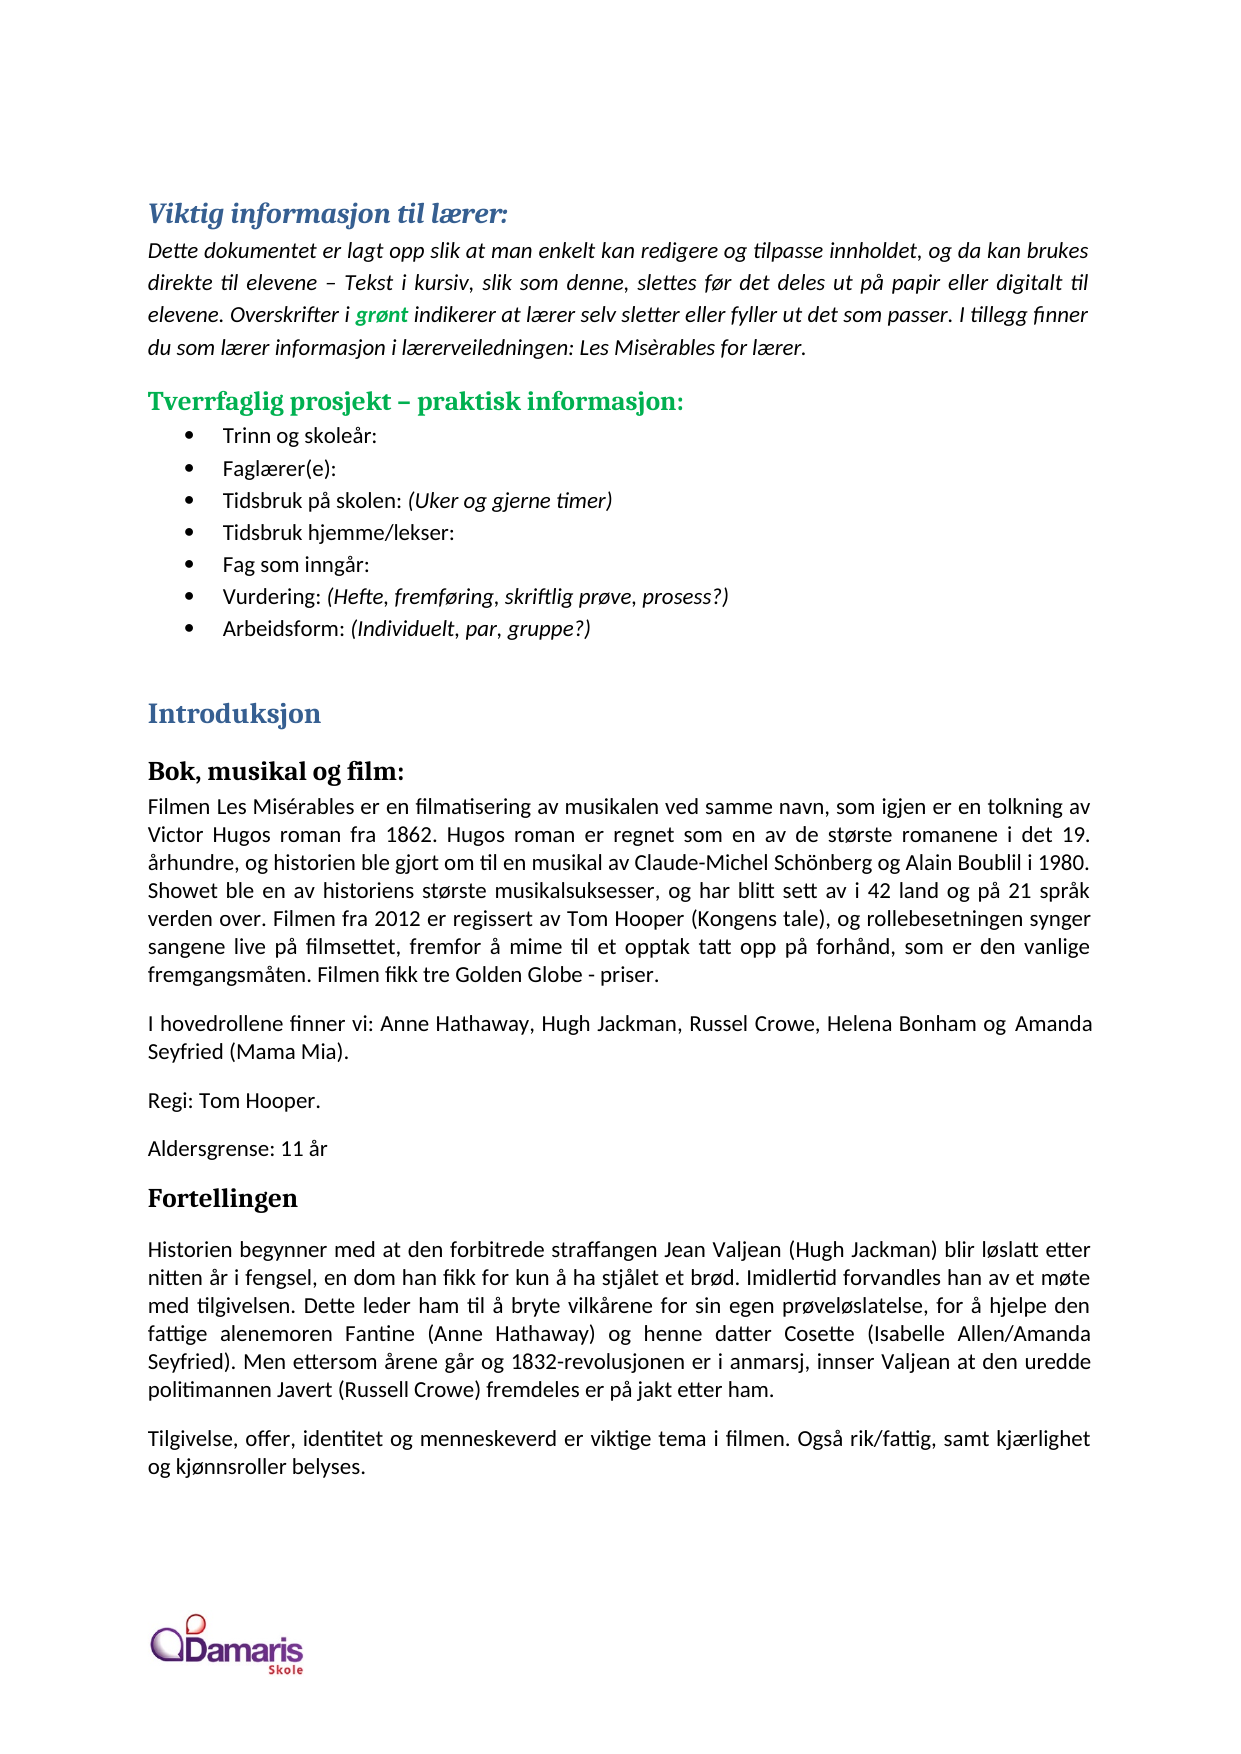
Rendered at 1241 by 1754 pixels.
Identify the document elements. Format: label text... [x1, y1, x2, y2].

subtitle Viktig informasjon til lærer: [148, 198, 1093, 231]
list Fag som inngår: [185, 550, 1093, 578]
picture [147, 1610, 304, 1681]
text Filmen Les Misérables er en filmatisering av musikalen ved samme navn, som igjen er en tolkning av Victor Hugos roman fra 1862. Hugos roman er regnet som en av de største romanene i det 19. århundre, og historien ble gjort om til en musikal av Claude-Michel Schönberg og Alain Boublil i 1980. Showet ble en av historiens største musikalsuksesser, og har blitt sett av i 42 land og på 21 språk verden over. Filmen fra 2012 er regissert av Tom Hooper (Kongens tale), og rollebesetningen synger sangene live på filmsettet, fremfor å mime til et opptak tatt opp på forhånd, som er den vanlige fremgangsmåten. Filmen fikk tre Golden Globe - priser. [148, 792, 1093, 988]
list Faglærer(e): [185, 454, 1093, 482]
list Trinn og skoleår: [185, 421, 1093, 449]
text Historien begynner med at den forbitrede straffangen Jean Valjean (Hugh Jackman) blir løslatt etter nitten år i fengsel, en dom han fikk for kun å ha stjålet et brød. Imidlertid forvandles han av et møte med tilgivelsen. Dette leder ham til å bryte vilkårene for sin egen prøveløslatelse, for å hjelpe den fattige alenemoren Fantine (Anne Hathaway) og henne datter Cosette (Isabelle Allen/Amanda Seyfried). Men ettersom årene går og 1832-revolusjonen er i anmarsj, innser Valjean at den uredde politimannen Javert (Russell Crowe) fremdeles er på jakt etter ham. [148, 1235, 1093, 1403]
list Tidsbruk hjemme/lekser: [185, 518, 1093, 546]
subtitle Bok, musikal og film: [148, 756, 1093, 787]
text Regi: Tom Hooper. [148, 1086, 1093, 1114]
list Vurdering: (Hefte, fremføring, skriftlig prøve, prosess?) [185, 582, 1093, 610]
list Arbeidsform: (Individuelt, par, gruppe?) [185, 614, 1093, 643]
text Aldersgrense: 11 år [148, 1134, 1093, 1163]
text I hovedrollene finner vi: Anne Hathaway, Hugh Jackman, Russel Crowe, Helena Bonham og Amanda Seyfried (Mama Mia). [148, 1009, 1093, 1065]
subtitle Tverrfaglig prosjekt – praktisk informasjon: [148, 386, 1093, 417]
text Fortellingen [148, 1183, 1093, 1214]
text Dette dokumentet er lagt opp slik at man enkelt kan redigere og tilpasse innholdet, og da kan brukes direkte til elevene – Tekst i kursiv, slik som denne, slettes før det deles ut på papir eller digitalt til elevene. Overskrifter i grønt indikerer at lærer selv sletter eller fyller ut det som passer. I tillegg finner du som lærer informasjon i lærerveiledningen: Les Misèrables for lærer. [148, 236, 1093, 361]
list Tidsbruk på skolen: (Uker og gjerne timer) [185, 486, 1093, 514]
subtitle Introduksjon [148, 697, 1093, 730]
text Tilgivelse, offer, identitet og menneskeverd er viktige tema i filmen. Også rik/fattig, samt kjærlighet og kjønnsroller belyses. [148, 1424, 1093, 1480]
